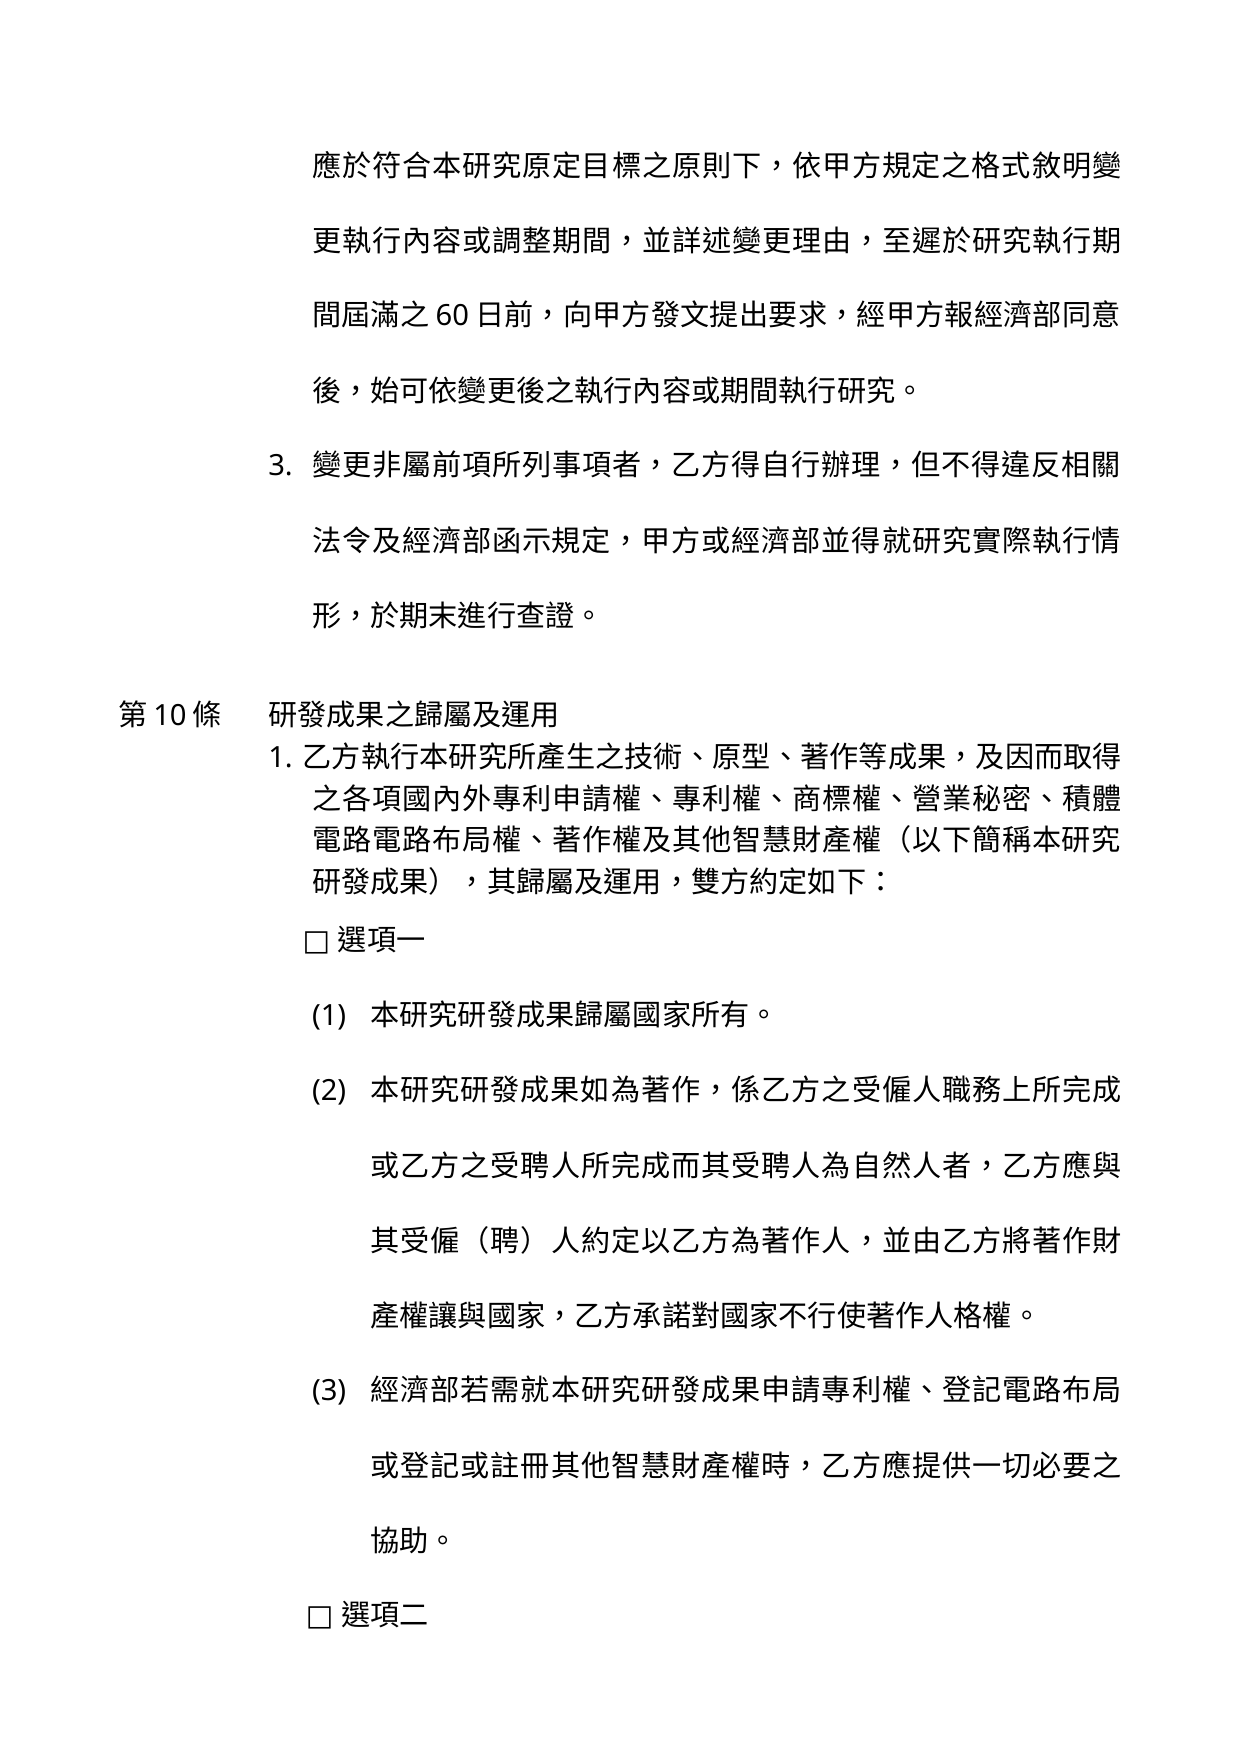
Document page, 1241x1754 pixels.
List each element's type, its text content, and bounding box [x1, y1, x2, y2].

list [268, 126, 1122, 426]
list □ 選項一 [302, 901, 1122, 976]
text □ 選項二 [306, 1576, 1122, 1651]
list 變更非屬前項所列事項者，乙方得自行辦理，但不得違反相關法令及經濟部函示規定，甲方或經濟部並得就研究實際執行情形，於期末進行查證。 [268, 426, 1122, 651]
text (3) 經濟部若需就本研究研發成果申請專利權、登記電路布局或登記或註冊其他智慧財產權時，乙方應提供一切必要之協助。 [312, 1351, 1122, 1576]
text 第10條 研發成果之歸屬及運用 [118, 692, 1122, 734]
text (1) 本研究研發成果歸屬國家所有。 [312, 976, 1122, 1051]
text (2) 本研究研發成果如為著作，係乙方之受僱人職務上所完成或乙方之受聘人所完成而其受聘人為自然人者，乙方應與其受僱（聘）人約定以乙方為著作人，並由乙方將著作財產權讓與國家，乙方承諾對國家不行使著作人格權。 [312, 1051, 1122, 1351]
list 乙方執行本研究所產生之技術、原型、著作等成果，及因而取得之各項國內外專利申請權、專利權、商標權、營業秘密、積體電路電路布局權、著作權及其他智慧財產權（以下簡稱本研究研發成果），其歸屬及運用，雙方約定如下： [268, 734, 1122, 901]
